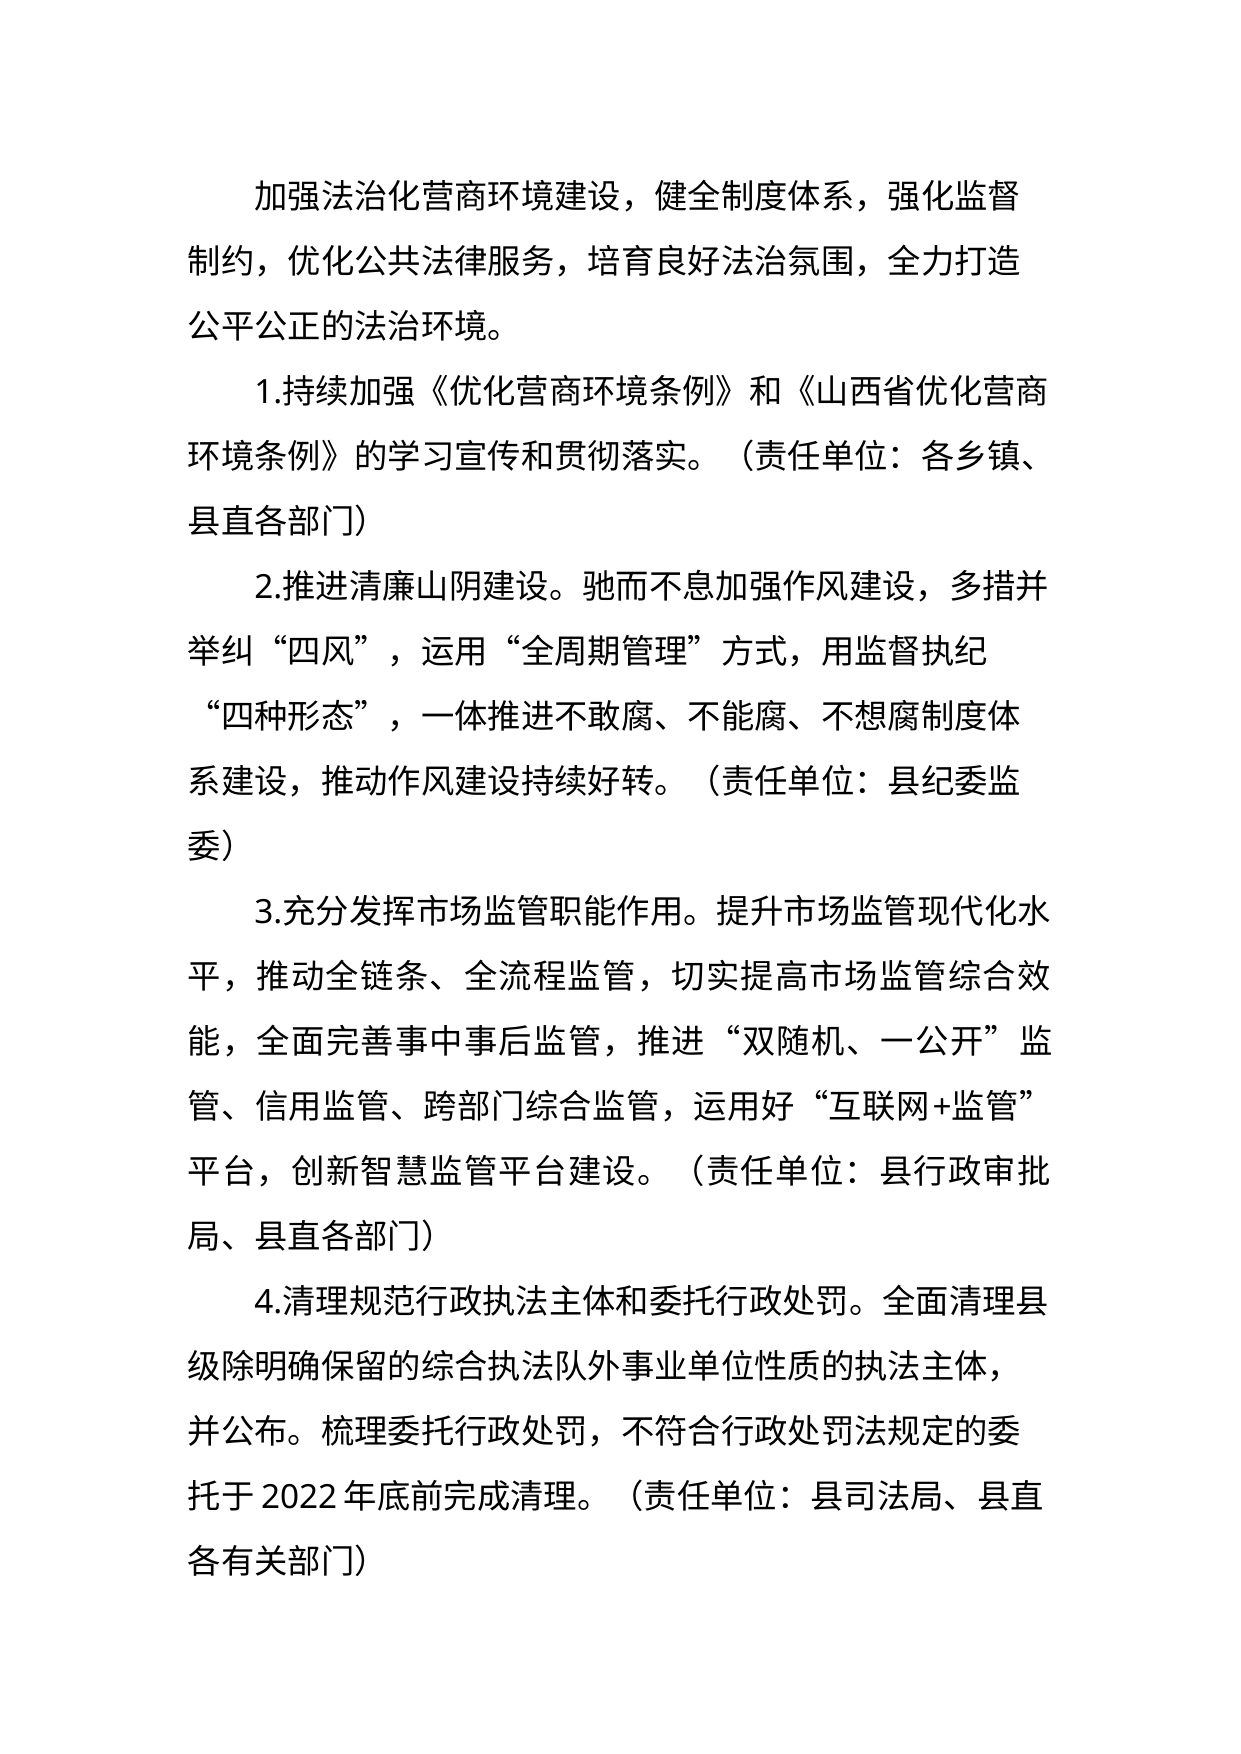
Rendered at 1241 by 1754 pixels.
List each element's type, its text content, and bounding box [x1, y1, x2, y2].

text 加强法治化营商环境建设，健全制度体系，强化监督制约，优化公共法律服务，培育良好法治氛围，全力打造公平公正的法治环境。 [187, 162, 1053, 357]
text 1.持续加强《优化营商环境条例》和《山西省优化营商环境条例》的学习宣传和贯彻落实。（责任单位：各乡镇、县直各部门） [187, 357, 1053, 552]
text 3.充分发挥市场监管职能作用。提升市场监管现代化水平，推动全链条、全流程监管，切实提高市场监管综合效能，全面完善事中事后监管，推进“双随机、一公开”监管、信用监管、跨部门综合监管，运用好“互联网+监管”平台，创新智慧监管平台建设。（责任单位：县行政审批局、县直各部门） [187, 877, 1053, 1267]
text 2.推进清廉山阴建设。驰而不息加强作风建设，多措并举纠“四风”，运用“全周期管理”方式，用监督执纪“四种形态”，一体推进不敢腐、不能腐、不想腐制度体系建设，推动作风建设持续好转。（责任单位：县纪委监委） [187, 552, 1053, 877]
text 4.清理规范行政执法主体和委托行政处罚。全面清理县级除明确保留的综合执法队外事业单位性质的执法主体，并公布。梳理委托行政处罚，不符合行政处罚法规定的委托于2022年底前完成清理。（责任单位：县司法局、县直各有关部门） [187, 1267, 1053, 1592]
